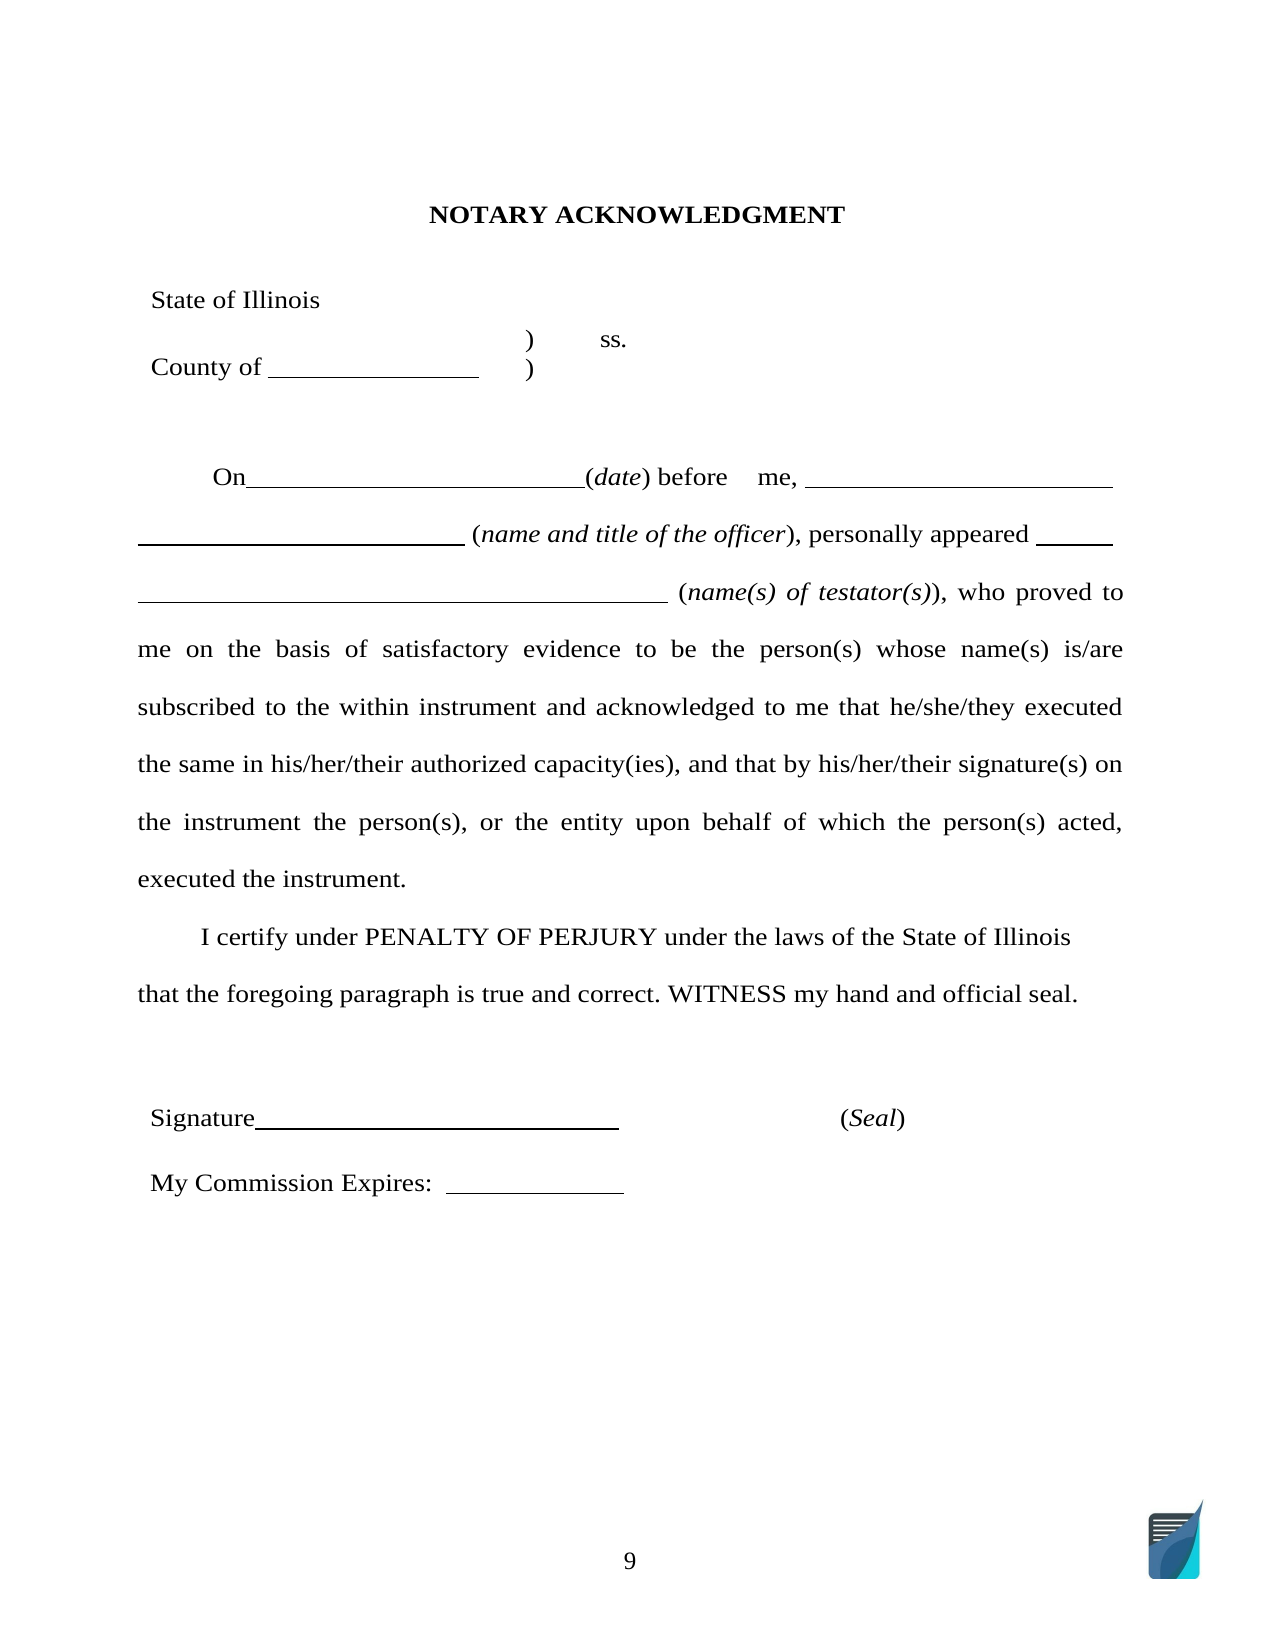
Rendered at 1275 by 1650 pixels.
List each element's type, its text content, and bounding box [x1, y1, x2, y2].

text On (date) before me, [212, 462, 1137, 490]
text that the foregoing paragraph is true and correct. WITNESS my hand and official seal. [137, 979, 1137, 1008]
text ) [525, 353, 1137, 382]
text (name and title of the officer), personally appeared [137, 519, 1137, 548]
text ) ss. [525, 324, 1137, 353]
text Signature (Seal) [150, 1103, 1137, 1132]
text (name(s) of testator(s)), who proved to me on the basis of satisfactory evidence to be the person(s) whose name(s) is/are subscribed to the within instrument and acknowledged to me that he/she/they executed the same in his/her/their authorized capacity(ies), and that by his/her/their signature(s) on the instrument the person(s), or the entity upon behalf of which the person(s) acted, executed the instrument. [137, 577, 1124, 893]
text I certify under PENALTY OF PERJURY under the laws of the State of Illinois [200, 922, 1137, 950]
text My Commission Expires: [150, 1168, 1137, 1197]
text State of Illinois [151, 285, 483, 313]
text County of [151, 352, 483, 380]
picture [1146, 1499, 1206, 1579]
subtitle NOTARY ACKNOWLEDGMENT [367, 200, 907, 229]
